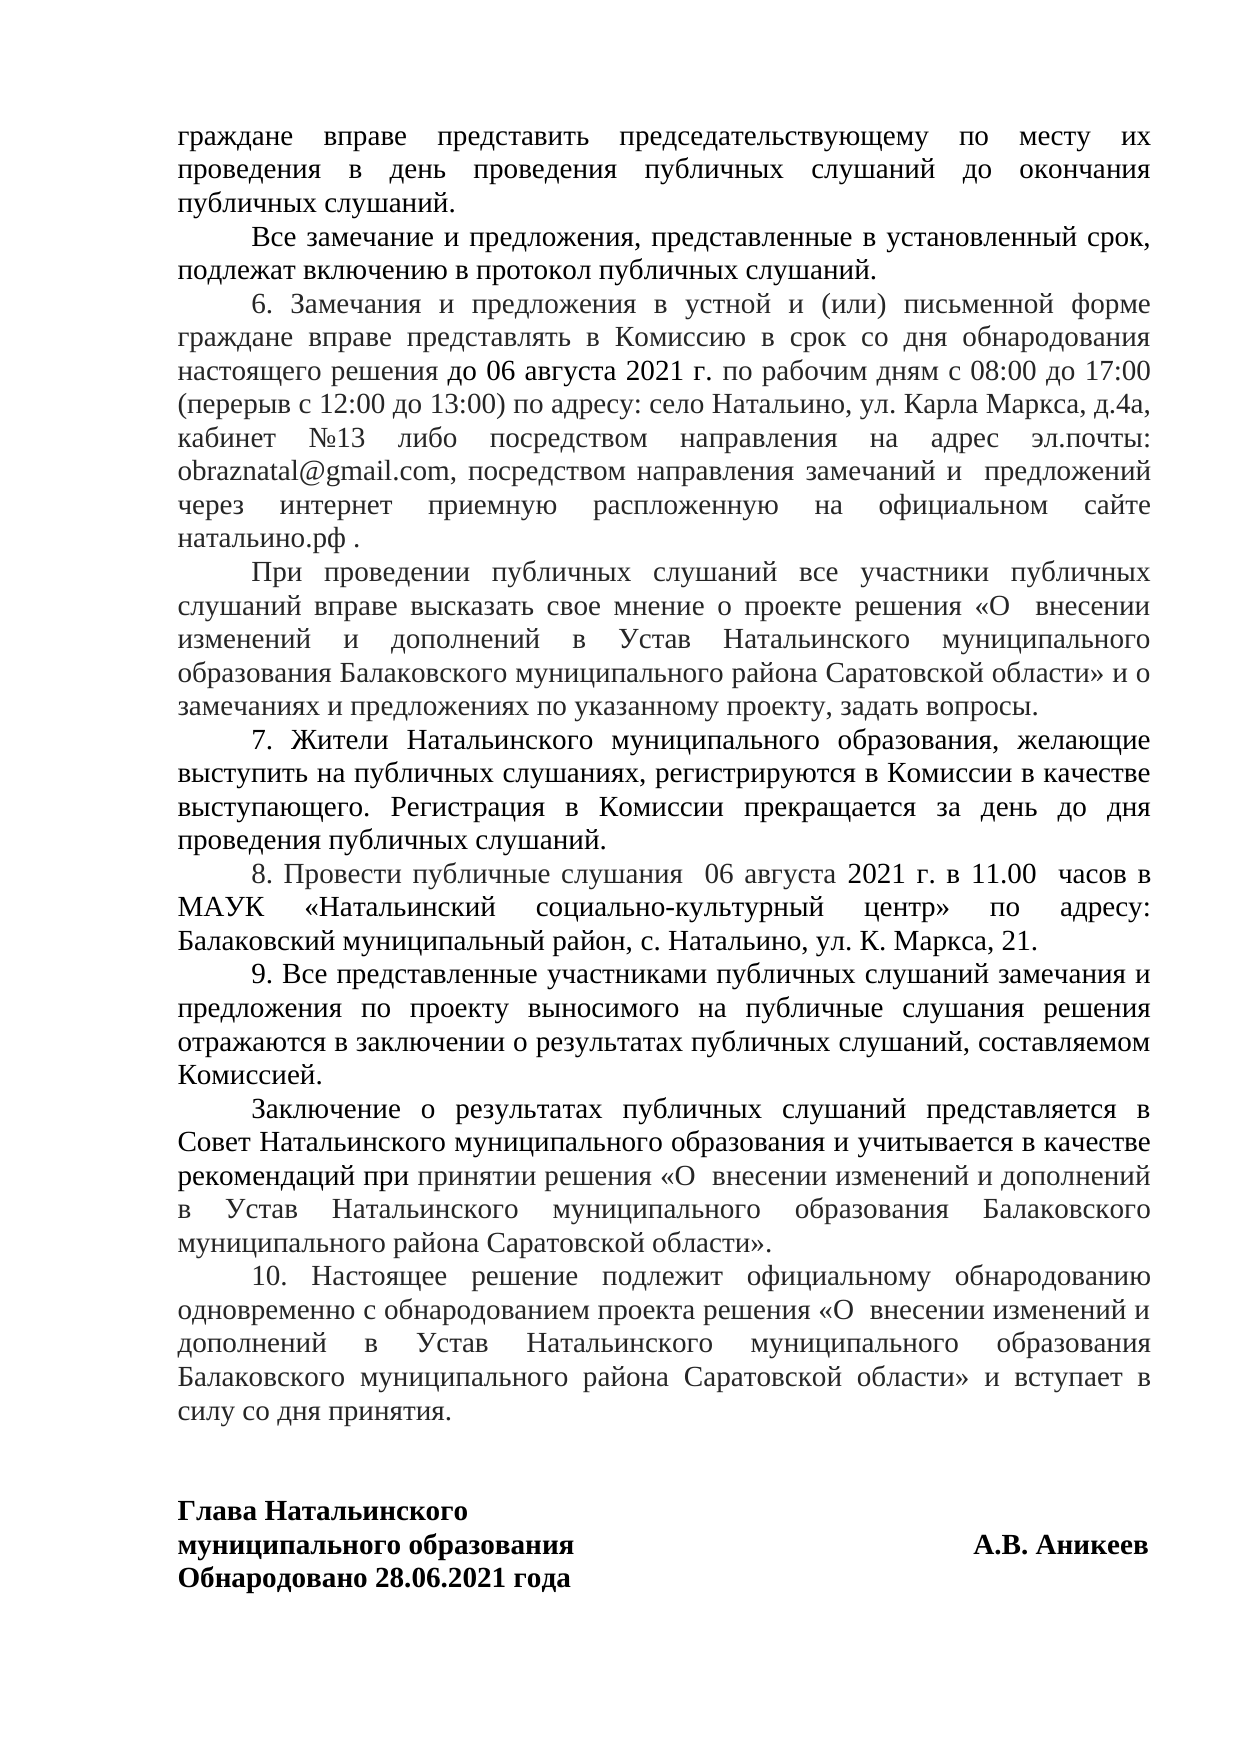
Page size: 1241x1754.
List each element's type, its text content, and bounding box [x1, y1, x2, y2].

text 6. Замечания и предложения в устной и (или) письменной форме граждане вправе представлять в Комиссию в срок со дня обнародования настоящего решения до 06 августа 2021 г. по рабочим дням с 08:00 до 17:00 (перерыв с 12:00 до 13:00) по адресу: село Натальино, ул. Карла Маркса, д.4а, кабинет №13 либо посредством направления на адрес эл.почты: obraznatal@gmail.com, посредством направления замечаний и предложений через интернет приемную распложенную на официальном сайте натальино.рф . [177, 286, 1152, 554]
text Заключение о результатах публичных слушаний представляется в Совет Натальинского муниципального образования и учитывается в качестве рекомендаций при принятии решения «О внесении изменений и дополнений в Устав Натальинского муниципального образования Балаковского муниципального района Саратовской области». [177, 1091, 1152, 1258]
text 9. Все представленные участниками публичных слушаний замечания и предложения по проекту выносимого на публичные слушания решения отражаются в заключении о результатах публичных слушаний, составляемом Комиссией. [177, 957, 1152, 1091]
text 10. Настоящее решение подлежит официальному обнародованию одновременно с обнародованием проекта решения «О внесении изменений и дополнений в Устав Натальинского муниципального образования Балаковского муниципального района Саратовской области» и вступает в силу со дня принятия. [177, 1258, 1152, 1426]
text Обнародовано 28.06.2021 года [177, 1560, 1152, 1594]
text При проведении публичных слушаний все участники публичных слушаний вправе высказать свое мнение о проекте решения «О внесении изменений и дополнений в Устав Натальинского муниципального образования Балаковского муниципального района Саратовской области» и о замечаниях и предложениях по указанному проекту, задать вопросы. [177, 554, 1152, 722]
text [177, 118, 1152, 219]
text 8. Провести публичные слушания 06 августа 2021 г. в 11.00 часов в МАУК «Натальинский социально-культурный центр» по адресу: Балаковский муниципальный район, с. Натальино, ул. К. Маркса, 21. [177, 856, 1152, 957]
text Все замечание и предложения, представленные в установленный срок, подлежат включению в протокол публичных слушаний. [177, 219, 1152, 286]
text 7. Жители Натальинского муниципального образования, желающие выступить на публичных слушаниях, регистрируются в Комиссии в качестве выступающего. Регистрация в Комиссии прекращается за день до дня проведения публичных слушаний. [177, 722, 1152, 856]
text муниципального образования А.В. Аникеев [177, 1527, 1152, 1560]
text Глава Натальинского [177, 1493, 1152, 1527]
